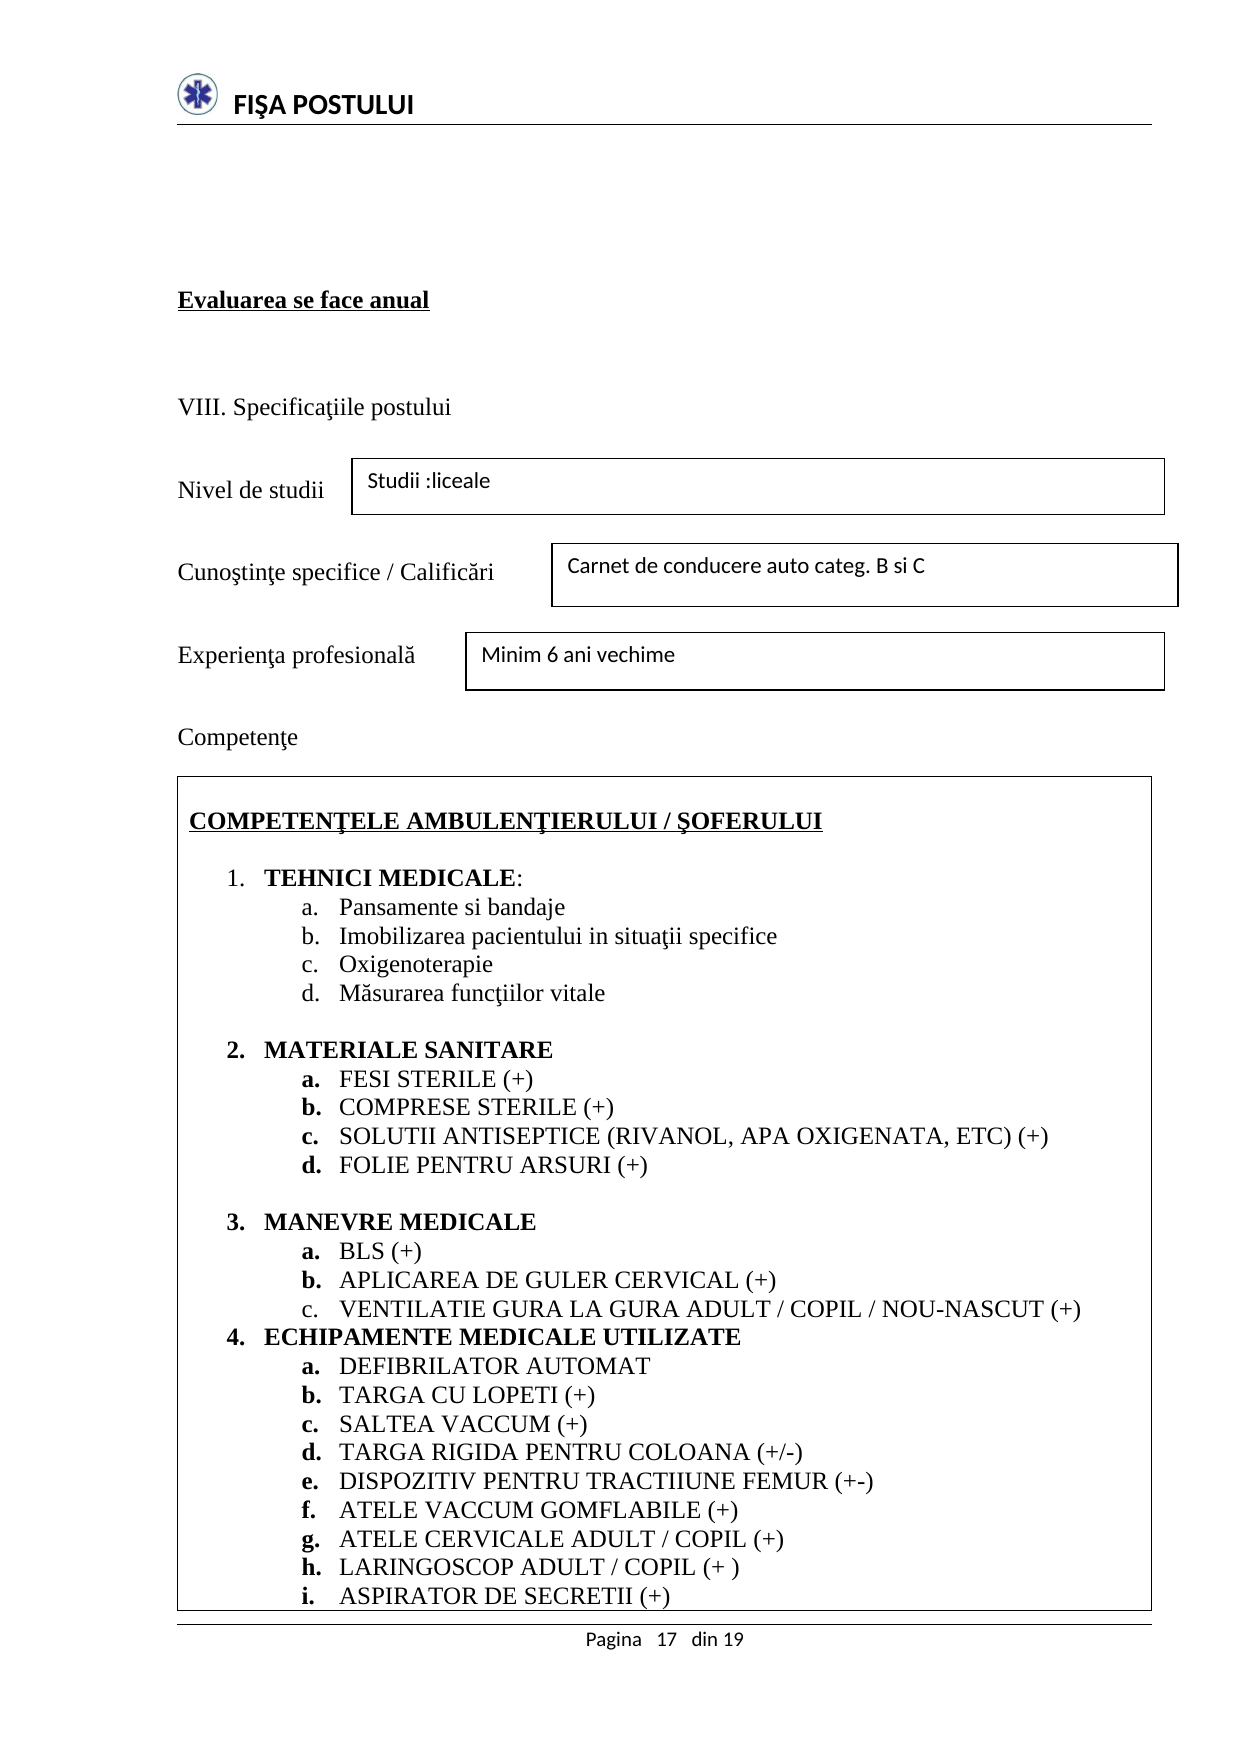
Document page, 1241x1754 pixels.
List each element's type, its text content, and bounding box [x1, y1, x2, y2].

text Cunoştinţe specifice / Calificări [177, 557, 551, 586]
text Experienţa profesională [177, 640, 465, 668]
text VIII. Specificaţiile postului [177, 392, 1152, 421]
picture [177, 73, 218, 115]
text Nivel de studii [177, 475, 351, 503]
text Competenţe [177, 722, 1152, 751]
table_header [178, 777, 1151, 1610]
text Evaluarea se face anual [177, 285, 1152, 313]
